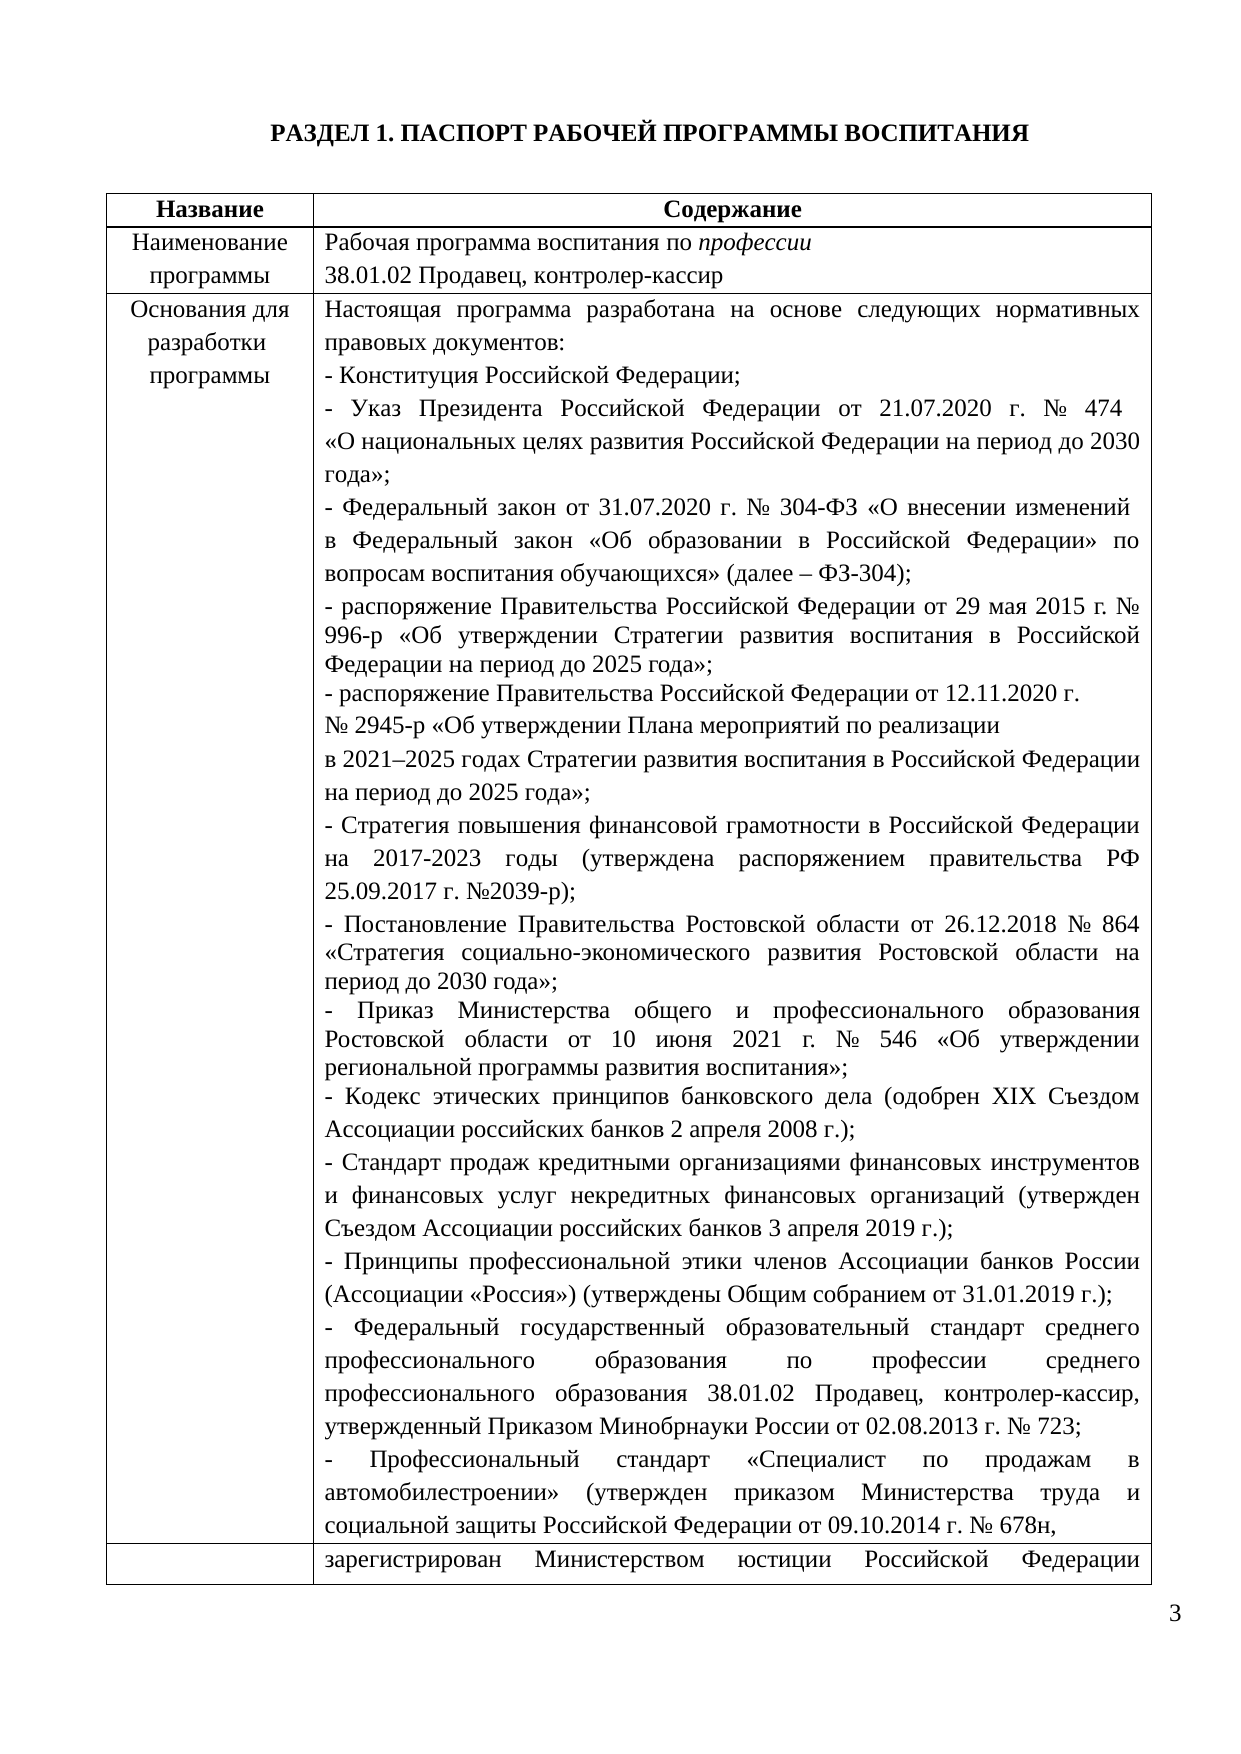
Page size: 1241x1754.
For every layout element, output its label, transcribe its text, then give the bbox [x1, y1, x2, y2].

table_header Содержание [314, 194, 1151, 226]
table_cell Рабочая программа воспитания по профессии 38.01.02 Продавец, контролер-кассир [314, 228, 1151, 293]
subtitle РАЗДЕЛ 1. ПАСПОРТ РАБОЧЕЙ ПРОГРАММЫ ВОСПИТАНИЯ [118, 118, 1181, 147]
table_cell Основания для разработки программы [107, 294, 313, 1543]
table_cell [314, 1544, 1151, 1584]
table_cell Настоящая программа разработана на основе следующих нормативных правовых документов: - Конституция Российской Федерации; - Указ Президента Российской Федерации от 21.07.2020 г. № 474 «О национальных целях развития Российской Федерации на период до 2030 года»; - Федеральный закон от 31.07.2020 г. № 304-ФЗ «О внесении изменений в Федеральный закон «Об образовании в Российской Федерации» по вопросам воспитания обучающихся» (далее – ФЗ-304); - распоряжение Правительства Российской Федерации от 29 мая 2015 г. № 996-р «Об утверждении Стратегии развития воспитания в Российской Федерации на период до 2025 года»; - распоряжение Правительства Российской Федерации от 12.11.2020 г. № 2945-р «Об утверждении Плана мероприятий по реализации в 2021–2025 годах Стратегии развития воспитания в Российской Федерации на период до 2025 года»; - Стратегия повышения финансовой грамотности в Российской Федерации на 2017-2023 годы (утверждена распоряжением правительства РФ 25.09.2017 г. №2039-р); - Постановление Правительства Ростовской области от 26.12.2018 № 864 «Стратегия социально-экономического развития Ростовской области на период до 2030 года»; - Приказ Министерства общего и профессионального образования Ростовской области от 10 июня 2021 г. № 546 «Об утверждении региональной программы развития воспитания»; - Кодекс этических принципов банковского дела (одобрен XIX Съездом Ассоциации российских банков 2 апреля 2008 г.); - Стандарт продаж кредитными организациями финансовых инструментов и финансовых услуг некредитных финансовых организаций (утвержден Съездом Ассоциации российских банков 3 апреля 2019 г.); - Принципы профессиональной этики членов Ассоциации банков России (Ассоциации «Россия») (утверждены Общим собранием от 31.01.2019 г.); - Федеральный государственный образовательный стандарт среднего профессионального образования по профессии среднего профессионального образования 38.01.02 Продавец, контролер-кассир, утвержденный Приказом Минобрнауки России от 02.08.2013 г. № 723; - Профессиональный стандарт «Специалист по продажам в автомобилестроении» (утвержден приказом Министерства труда и социальной защиты Российской Федерации от 09.10.2014 г. № 678н, [314, 294, 1151, 1543]
table_cell Наименование программы [107, 228, 313, 293]
table_cell [107, 1544, 313, 1584]
table_header Название [107, 194, 313, 226]
